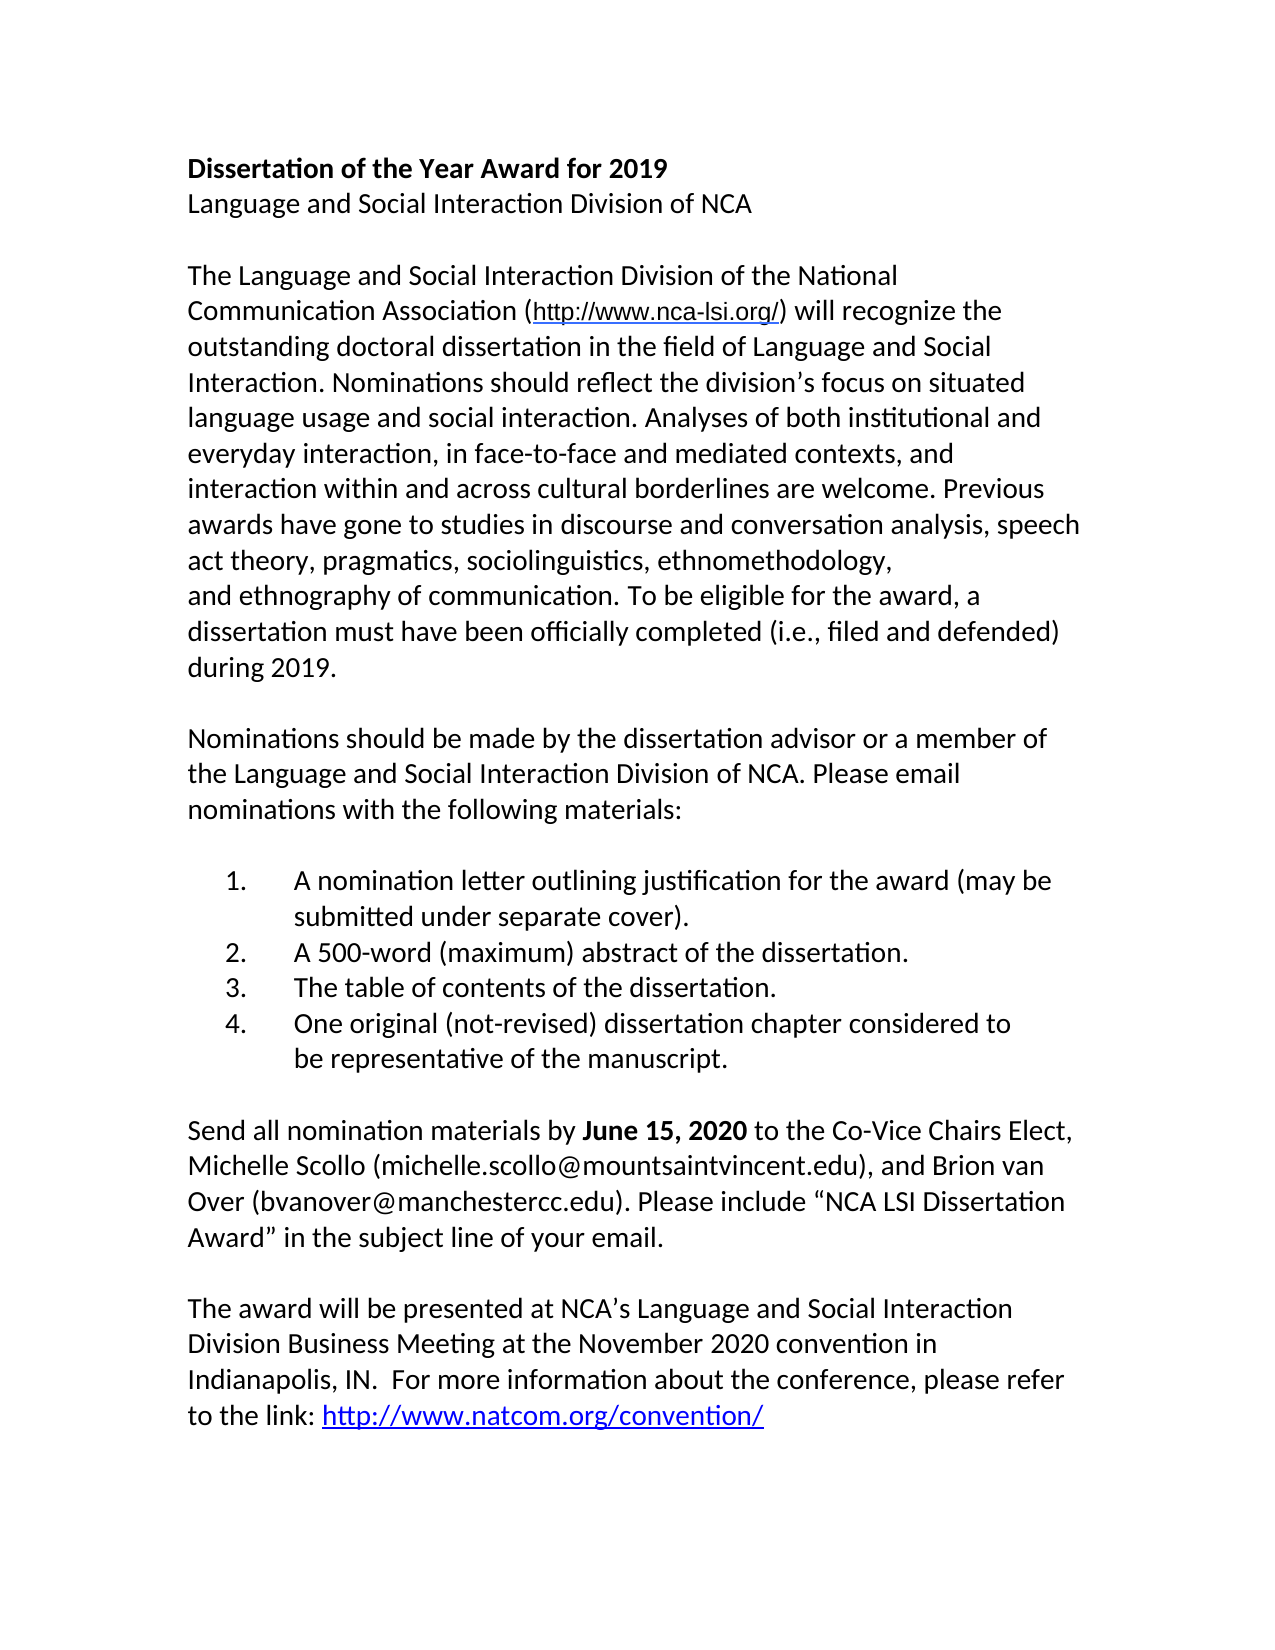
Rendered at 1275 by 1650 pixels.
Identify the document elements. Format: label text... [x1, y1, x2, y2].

text Send all nomination materials by June 15, 2020 to the Co-Vice Chairs Elect, Michelle Scollo (michelle.scollo@mountsaintvincent.edu), and Brion van Over (bvanover@manchestercc.edu). Please include “NCA LSI Dissertation Award” in the subject line of your email. [187, 1112, 1087, 1254]
text Dissertation of the Year Award for 2019 [187, 150, 1087, 186]
text Nominations should be made by the dissertation advisor or a member of the Language and Social Interaction Division of NCA. Please email nominations with the following materials: [187, 720, 1087, 827]
text The Language and Social Interaction Division of the National Communication Association (http://www.nca-lsi.org/) will recognize the outstanding doctoral dissertation in the field of Language and Social Interaction. Nominations should reflect the division’s focus on situated language usage and social interaction. Analyses of both institutional and everyday interaction, in face-to-face and mediated contexts, and interaction within and across cultural borderlines are welcome. Previous awards have gone to studies in discourse and conversation analysis, speech act theory, pragmatics, sociolinguistics, ethnomethodology, and ethnography of communication. To be eligible for the award, a dissertation must have been officially completed (i.e., filed and defended) during 2019. [187, 257, 1087, 684]
list The table of contents of the dissertation. [225, 969, 1087, 1005]
text The award will be presented at NCA’s Language and Social Interaction Division Business Meeting at the November 2020 convention in Indianapolis, IN. For more information about the conference, please refer to the link: http://www.natcom.org/convention/ [187, 1290, 1087, 1432]
list One original (not-revised) dissertation chapter considered to be representative of the manuscript. [225, 1005, 1087, 1076]
text Language and Social Interaction Division of NCA [187, 186, 1087, 221]
list A nomination letter outlining justification for the award (may be submitted under separate cover). [225, 862, 1087, 934]
list A 500-word (maximum) abstract of the dissertation. [225, 934, 1087, 969]
